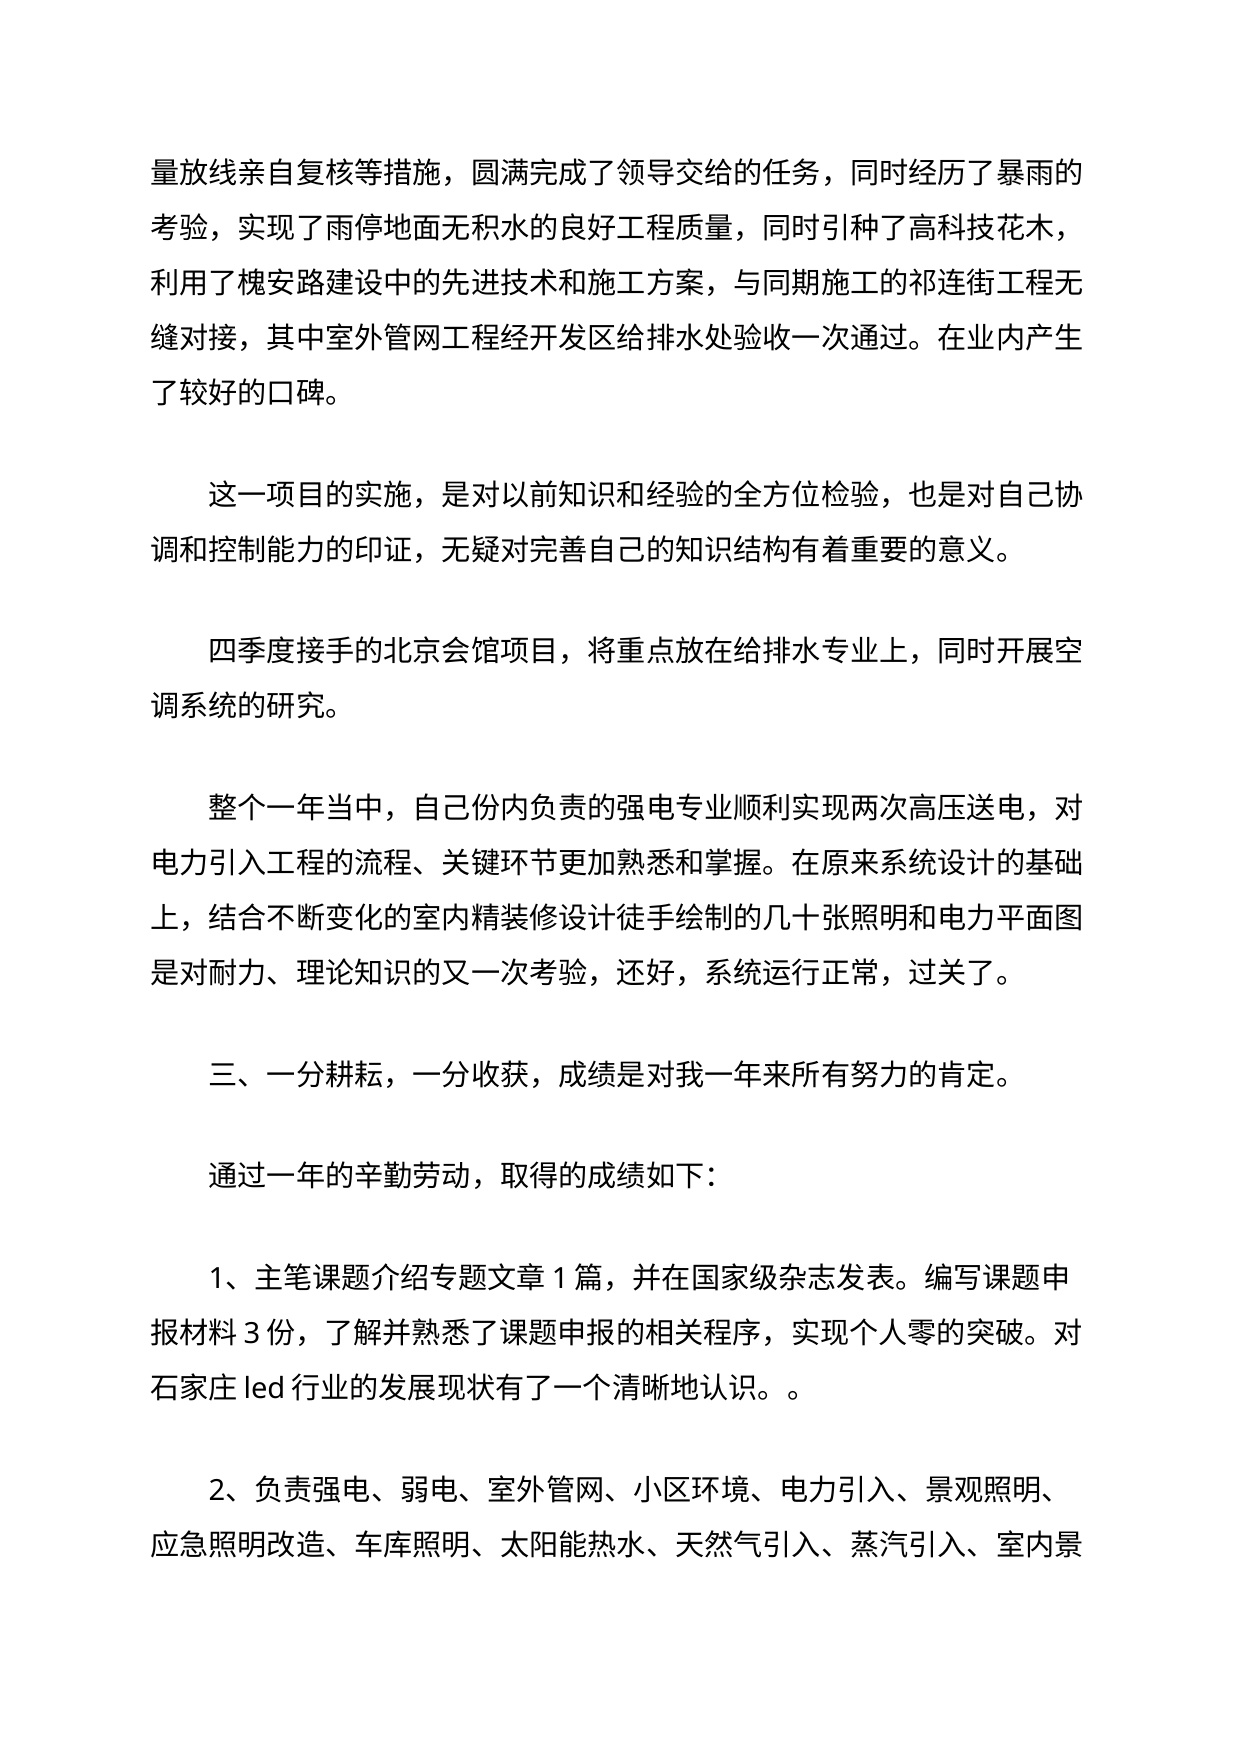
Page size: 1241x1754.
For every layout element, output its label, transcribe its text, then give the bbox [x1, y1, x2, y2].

text 通过一年的辛勤劳动，取得的成绩如下： [150, 1153, 1090, 1195]
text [150, 150, 1090, 412]
text 三、一分耕耘，一分收获，成绩是对我一年来所有努力的肯定。 [150, 1051, 1090, 1093]
text 整个一年当中，自己份内负责的强电专业顺利实现两次高压送电，对电力引入工程的流程、关键环节更加熟悉和掌握。在原来系统设计的基础上，结合不断变化的室内精装修设计徒手绘制的几十张照明和电力平面图是对耐力、理论知识的又一次考验，还好，系统运行正常，过关了。 [150, 785, 1090, 992]
text 四季度接手的北京会馆项目，将重点放在给排水专业上，同时开展空调系统的研究。 [150, 628, 1090, 725]
text 这一项目的实施，是对以前知识和经验的全方位检验，也是对自己协调和控制能力的印证，无疑对完善自己的知识结构有着重要的意义。 [150, 471, 1090, 568]
text 1、主笔课题介绍专题文章1篇，并在国家级杂志发表。编写课题申报材料3份，了解并熟悉了课题申报的相关程序，实现个人零的突破。对石家庄led行业的发展现状有了一个清晰地认识。。 [150, 1255, 1090, 1407]
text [150, 1467, 1090, 1564]
